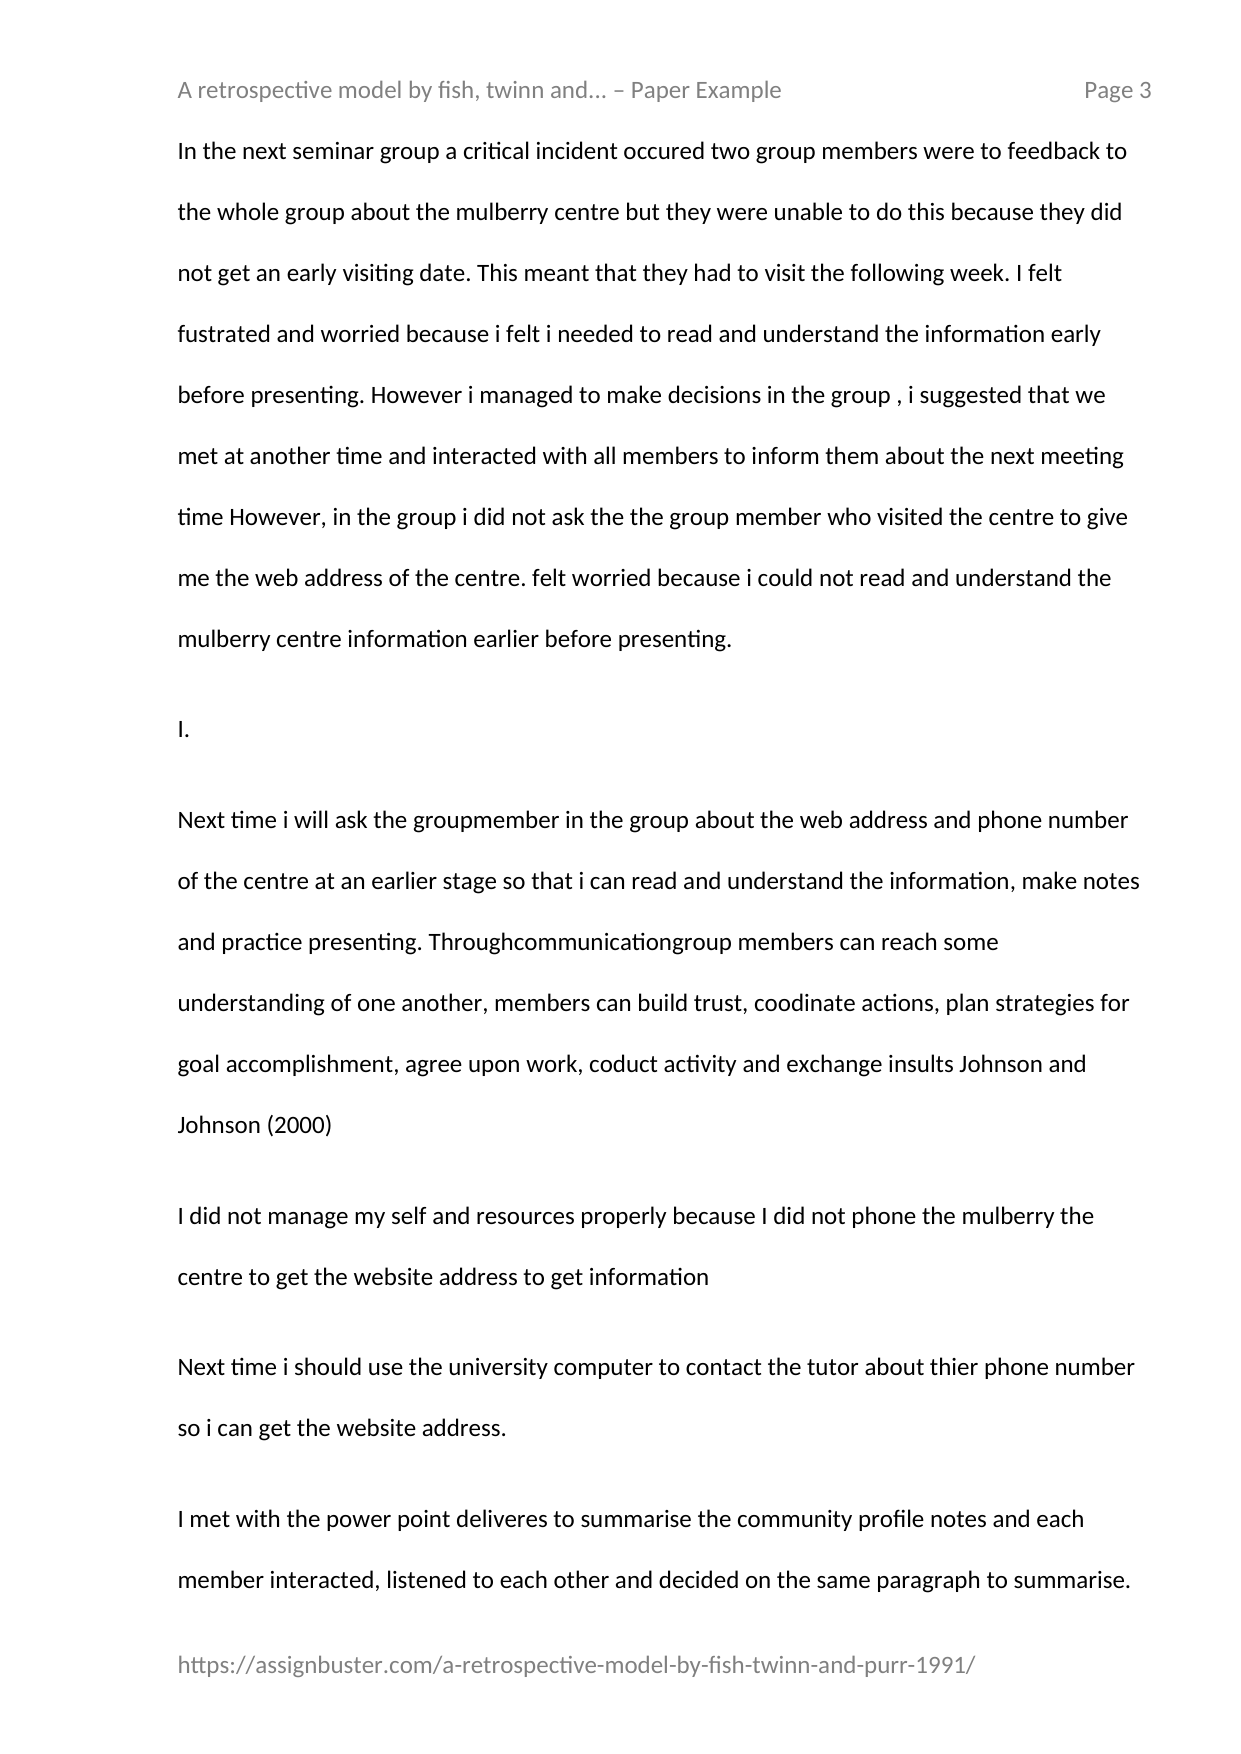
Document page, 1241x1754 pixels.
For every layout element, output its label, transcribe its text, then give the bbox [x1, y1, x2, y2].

text Next time i should use the university computer to contact the tutor about thier phone number so i can get the website address. [177, 1351, 1152, 1443]
text Next time i will ask the groupmember in the group about the web address and phone number of the centre at an earlier stage so that i can read and understand the information, make notes and practice presenting. Throughcommunicationgroup members can reach some understanding of one another, members can build trust, coodinate actions, plan strategies for goal accomplishment, agree upon work, coduct activity and exchange insults Johnson and Johnson (2000) [177, 804, 1152, 1140]
text I did not manage my self and resources properly because I did not phone the mulberry the centre to get the website address to get information [177, 1200, 1152, 1291]
text I. [177, 714, 1152, 744]
text In the next seminar group a critical incident occured two group members were to feedback to the whole group about the mulberry centre but they were unable to do this because they did not get an early visiting date. This meant that they had to visit the following week. I felt fustrated and worried because i felt i needed to read and understand the information early before presenting. However i managed to make decisions in the group , i suggested that we met at another time and interacted with all members to inform them about the next meeting time However, in the group i did not ask the the group member who visited the centre to give me the web address of the centre. felt worried because i could not read and understand the mulberry centre information earlier before presenting. [177, 135, 1152, 654]
text I met with the power point deliveres to summarise the community profile notes and each member interacted, listened to each other and decided on the same paragraph to summarise. [177, 1503, 1152, 1594]
